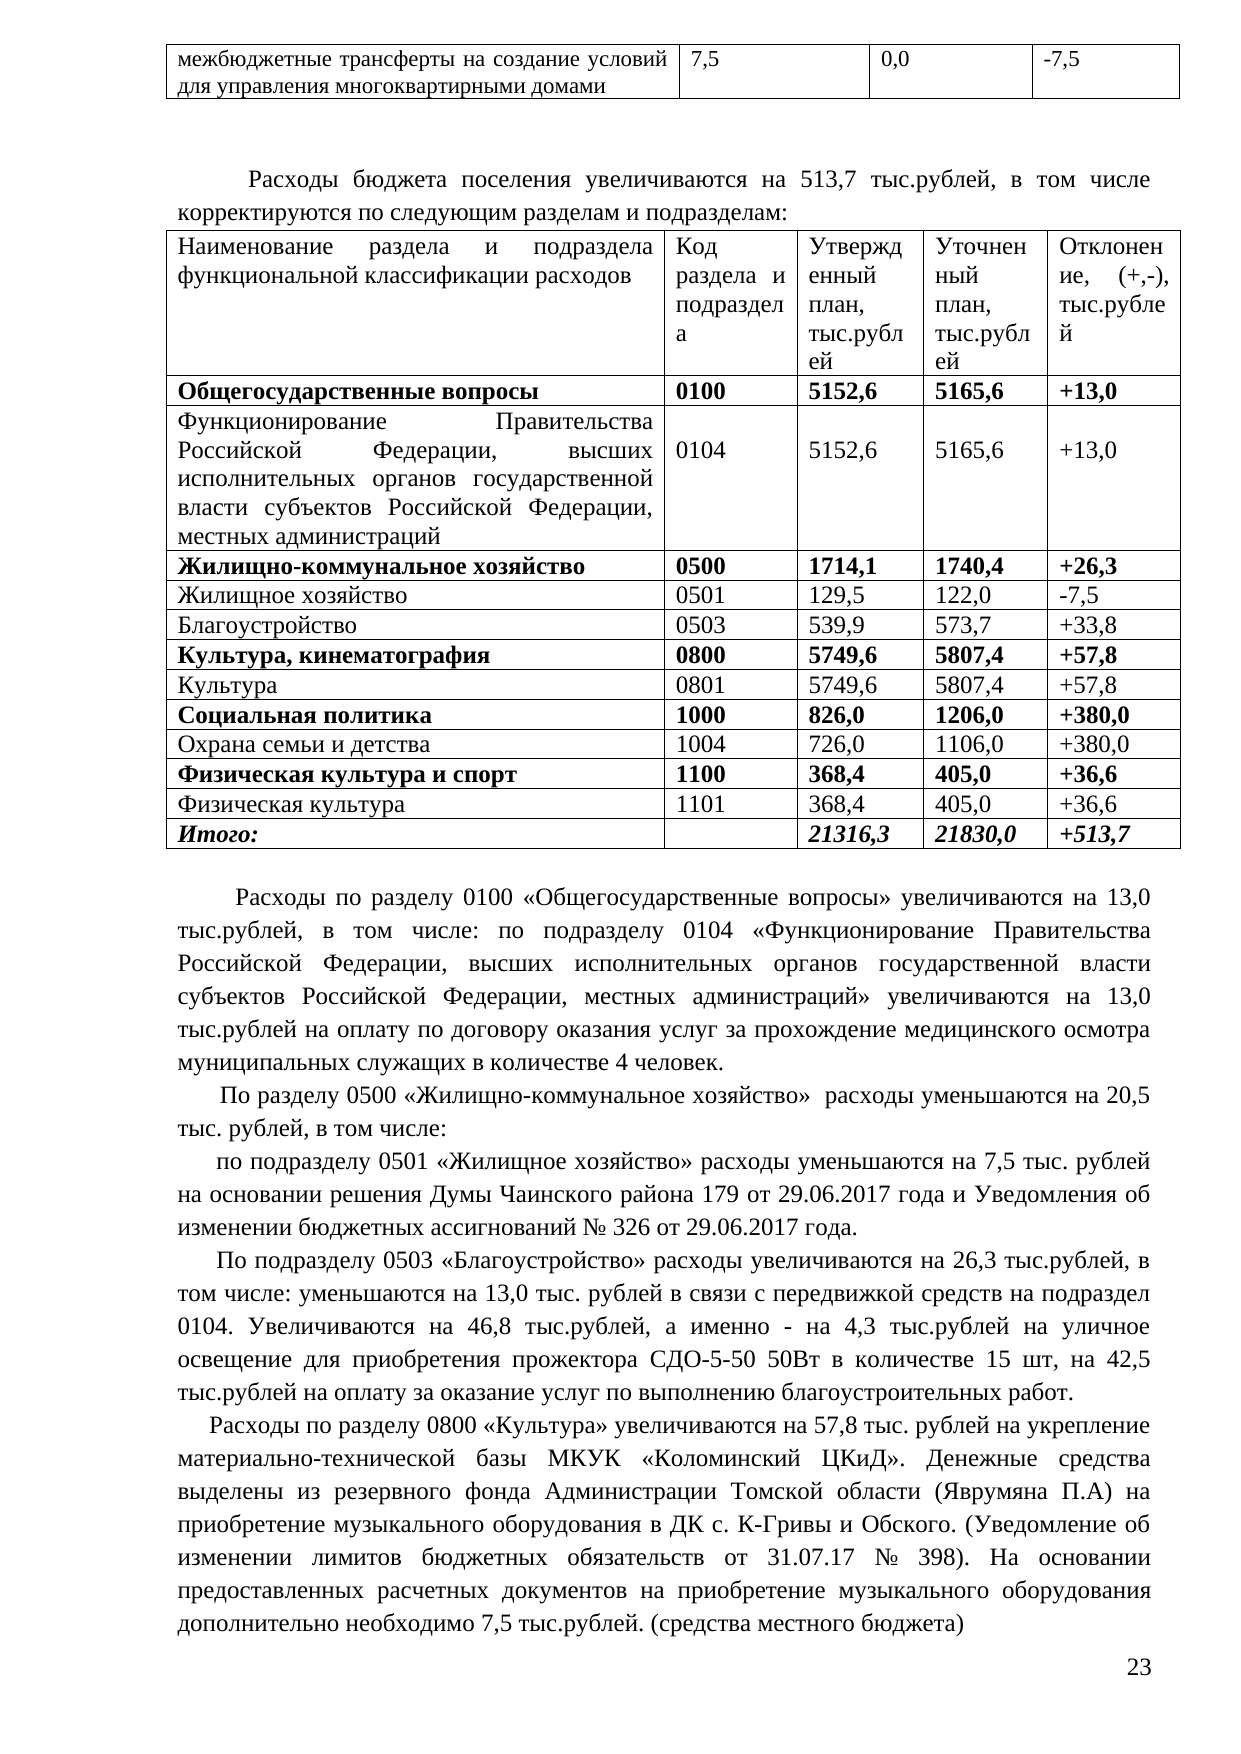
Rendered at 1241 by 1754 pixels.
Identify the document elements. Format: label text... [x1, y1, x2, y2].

table_cell 5749,6 [798, 640, 923, 669]
table_cell 1206,0 [924, 700, 1047, 728]
table_cell 21316,3 [798, 819, 923, 848]
table_cell Жилищное хозяйство [167, 581, 664, 609]
text по подразделу 0501 «Жилищное хозяйство» расходы уменьшаются на 7,5 тыс. рублей на основании решения Думы Чаинского района 179 от 29.06.2017 года и Уведомления об изменении бюджетных ассигнований № 326 от 29.06.2017 года. [177, 1146, 1152, 1241]
table_cell Охрана семьи и детства [167, 730, 664, 758]
table_cell 1004 [665, 730, 797, 758]
table_cell 1101 [665, 789, 797, 818]
table_cell 21830,0 [924, 819, 1047, 848]
table_cell +36,6 [1048, 789, 1180, 818]
table_cell +57,8 [1048, 670, 1180, 699]
table_cell Физическая культура и спорт [167, 759, 664, 788]
table_cell 0104 [665, 406, 797, 550]
table_cell +380,0 [1048, 730, 1180, 758]
text Расходы по разделу 0800 «Культура» увеличиваются на 57,8 тыс. рублей на укрепление материально-технической базы МКУК «Коломинский ЦКиД». Денежные средства выделены из резервного фонда Администрации Томской области (Яврумяна П.А) на приобретение музыкального оборудования в ДК с. К-Гривы и Обского. (Уведомление об изменении лимитов бюджетных обязательств от 31.07.17 № 398). На основании предоставленных расчетных документов на приобретение музыкального оборудования дополнительно необходимо 7,5 тыс.рублей. (средства местного бюджета) [177, 1410, 1152, 1637]
table_cell 573,7 [924, 610, 1047, 639]
table_cell 5152,6 [798, 376, 923, 405]
table_cell +57,8 [1048, 640, 1180, 669]
table_cell 0501 [665, 581, 797, 609]
table_cell 405,0 [924, 789, 1047, 818]
table_cell Культура, кинематография [167, 640, 664, 669]
table_cell 0801 [665, 670, 797, 699]
table_cell Физическая культура [167, 789, 664, 818]
table_cell 368,4 [798, 789, 923, 818]
table_cell межбюджетные трансферты на создание условий для управления многоквартирными домами [167, 45, 679, 98]
table_header Утвержденный план, тыс.рублей [798, 231, 923, 375]
table_cell Благоустройство [167, 610, 664, 639]
table_cell Социальная политика [167, 700, 664, 728]
text Расходы по разделу 0100 «Общегосударственные вопросы» увеличиваются на 13,0 тыс.рублей, в том числе: по подразделу 0104 «Функционирование Правительства Российской Федерации, высших исполнительных органов государственной власти субъектов Российской Федерации, местных администраций» увеличиваются на 13,0 тыс.рублей на оплату по договору оказания услуг за прохождение медицинского осмотра муниципальных служащих в количестве 4 человек. [177, 882, 1152, 1076]
table_cell 405,0 [924, 759, 1047, 788]
table_cell 122,0 [924, 581, 1047, 609]
table_cell 539,9 [798, 610, 923, 639]
table_cell +26,3 [1048, 551, 1180, 579]
table_header Уточненный план, тыс.рублей [924, 231, 1047, 375]
table_cell 0100 [665, 376, 797, 405]
table_cell +13,0 [1048, 406, 1180, 550]
table_cell Итого: [167, 819, 664, 848]
table_cell 0503 [665, 610, 797, 639]
table_cell -7,5 [1033, 45, 1179, 98]
table_cell Общегосударственные вопросы [167, 376, 664, 405]
table_cell 1740,4 [924, 551, 1047, 579]
table_cell Функционирование Правительства Российской Федерации, высших исполнительных органов государственной власти субъектов Российской Федерации, местных администраций [167, 406, 664, 550]
table_cell 5165,6 [924, 406, 1047, 550]
table_cell 1100 [665, 759, 797, 788]
table_cell 5807,4 [924, 640, 1047, 669]
text По подразделу 0503 «Благоустройство» расходы увеличиваются на 26,3 тыс.рублей, в том числе: уменьшаются на 13,0 тыс. рублей в связи с передвижкой средств на подраздел 0104. Увеличиваются на 46,8 тыс.рублей, а именно - на 4,3 тыс.рублей на уличное освещение для приобретения прожектора СДО-5-50 50Вт в количестве 15 шт, на 42,5 тыс.рублей на оплату за оказание услуг по выполнению благоустроительных работ. [177, 1245, 1152, 1406]
table_cell [665, 819, 797, 848]
table_cell 7,5 [680, 45, 869, 98]
table_cell 129,5 [798, 581, 923, 609]
text По разделу 0500 «Жилищно-коммунальное хозяйство» расходы уменьшаются на 20,5 тыс. рублей, в том числе: [177, 1080, 1152, 1142]
table_cell 0800 [665, 640, 797, 669]
table_cell 0,0 [870, 45, 1032, 98]
table_cell 1714,1 [798, 551, 923, 579]
table_cell +380,0 [1048, 700, 1180, 728]
table_cell 5807,4 [924, 670, 1047, 699]
table_cell +33,8 [1048, 610, 1180, 639]
table_cell 5152,6 [798, 406, 923, 550]
table_header Код раздела и подраздела [665, 231, 797, 375]
table_cell Культура [167, 670, 664, 699]
table_cell +513,7 [1048, 819, 1180, 848]
table_cell 1000 [665, 700, 797, 728]
table_cell 5749,6 [798, 670, 923, 699]
table_cell 0500 [665, 551, 797, 579]
table_cell -7,5 [1048, 581, 1180, 609]
table_cell +36,6 [1048, 759, 1180, 788]
table_cell 1106,0 [924, 730, 1047, 758]
table_cell 368,4 [798, 759, 923, 788]
table_cell 826,0 [798, 700, 923, 728]
table_header Отклонение, (+,-), тыс.рублей [1048, 231, 1180, 375]
table_cell +13,0 [1048, 376, 1180, 405]
text Расходы бюджета поселения увеличиваются на 513,7 тыс.рублей, в том числе корректируются по следующим разделам и подразделам: [177, 164, 1152, 226]
table_header Наименование раздела и подраздела функциональной классификации расходов [167, 231, 664, 375]
table_cell 726,0 [798, 730, 923, 758]
table_cell 5165,6 [924, 376, 1047, 405]
table_cell Жилищно-коммунальное хозяйство [167, 551, 664, 579]
